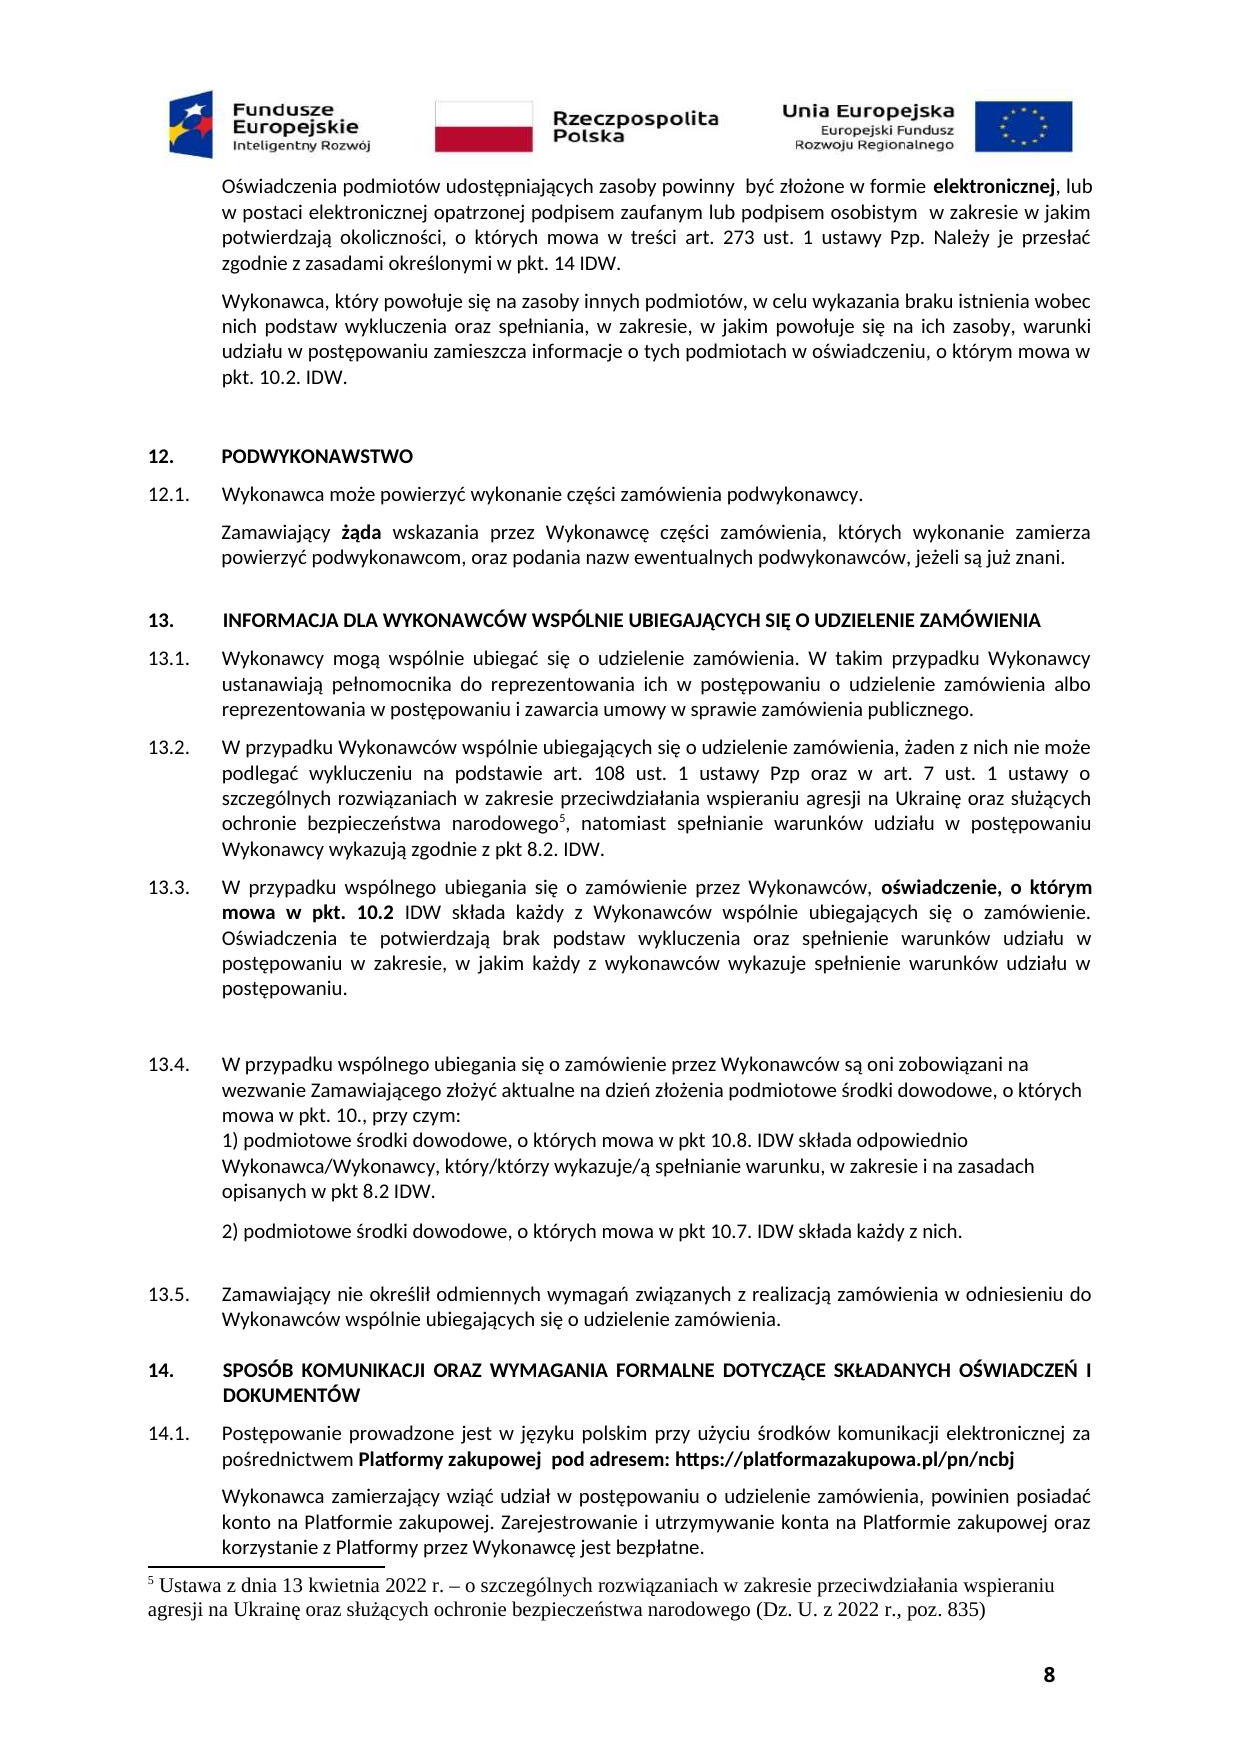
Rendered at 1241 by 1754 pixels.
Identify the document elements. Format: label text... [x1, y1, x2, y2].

text Oświadczenia podmiotów udostępniających zasoby powinny być złożone w formie elektronicznej, lub w postaci elektronicznej opatrzonej podpisem zaufanym lub podpisem osobistym w zakresie w jakim potwierdzają okoliczności, o których mowa w treści art. 273 ust. 1 ustawy Pzp. Należy je przesłać zgodnie z zasadami określonymi w pkt. 14 IDW. [222, 174, 1092, 275]
text 13.3. W przypadku wspólnego ubiegania się o zamówienie przez Wykonawców, oświadczenie, o którym mowa w pkt. 10.2 IDW składa każdy z Wykonawców wspólnie ubiegających się o zamówienie. Oświadczenia te potwierdzają brak podstaw wykluczenia oraz spełnienie warunków udziału w postępowaniu w zakresie, w jakim każdy z wykonawców wykazuje spełnienie warunków udziału w postępowaniu. [148, 874, 1092, 1001]
text 12. PODWYKONAWSTWO [148, 443, 1092, 469]
text 13. INFORMACJA DLA WYKONAWCÓW WSPÓLNIE UBIEGAJĄCYCH SIĘ O UDZIELENIE ZAMÓWIENIA [148, 608, 1092, 633]
text 13.1. Wykonawcy mogą wspólnie ubiegać się o udzielenie zamówienia. W takim przypadku Wykonawcy ustanawiają pełnomocnika do reprezentowania ich w postępowaniu o udzielenie zamówienia albo reprezentowania w postępowaniu i zawarcia umowy w sprawie zamówienia publicznego. [148, 646, 1092, 722]
text 14. SPOSÓB KOMUNIKACJI ORAZ WYMAGANIA FORMALNE DOTYCZĄCE SKŁADANYCH OŚWIADCZEŃ I DOKUMENTÓW [148, 1357, 1092, 1408]
text Zamawiający żąda wskazania przez Wykonawcę części zamówienia, których wykonanie zamierza powierzyć podwykonawcom, oraz podania nazw ewentualnych podwykonawców, jeżeli są już znani. [221, 519, 1092, 570]
text 14.1. Postępowanie prowadzone jest w języku polskim przy użyciu środków komunikacji elektronicznej za pośrednictwem Platformy zakupowej pod adresem: https://platformazakupowa.pl/pn/ncbj [148, 1420, 1092, 1471]
text 13.2. W przypadku Wykonawców wspólnie ubiegających się o udzielenie zamówienia, żaden z nich nie może podlegać wykluczeniu na podstawie art. 108 ust. 1 ustawy Pzp oraz w art. 7 ust. 1 ustawy o szczególnych rozwiązaniach w zakresie przeciwdziałania wspieraniu agresji na Ukrainę oraz służących ochronie bezpieczeństwa narodowego, natomiast spełnianie warunków udziału w postępowaniu Wykonawcy wykazują zgodnie z pkt 8.2. IDW. [148, 734, 1092, 861]
text Wykonawca, który powołuje się na zasoby innych podmiotów, w celu wykazania braku istnienia wobec nich podstaw wykluczenia oraz spełniania, w zakresie, w jakim powołuje się na ich zasoby, warunki udziału w postępowaniu zamieszcza informacje o tych podmiotach w oświadczeniu, o którym mowa w pkt. 10.2. IDW. [222, 288, 1092, 389]
text 13.5. Zamawiający nie określił odmiennych wymagań związanych z realizacją zamówienia w odniesieniu do Wykonawców wspólnie ubiegających się o udzielenie zamówienia. [148, 1281, 1092, 1332]
text 1) podmiotowe środki dowodowe, o których mowa w pkt 10.8. IDW składa odpowiednio Wykonawca/Wykonawcy, który/którzy wykazuje/ą spełnianie warunku, w zakresie i na zasadach opisanych w pkt 8.2 IDW. [222, 1128, 1092, 1204]
text 13.4. W przypadku wspólnego ubiegania się o zamówienie przez Wykonawców są oni zobowiązani na wezwanie Zamawiającego złożyć aktualne na dzień złożenia podmiotowe środki dowodowe, o których mowa w pkt. 10., przy czym: [148, 1051, 1092, 1128]
text 12.1. Wykonawca może powierzyć wykonanie części zamówienia podwykonawcy. [148, 481, 1092, 507]
text Wykonawca zamierzający wziąć udział w postępowaniu o udzielenie zamówienia, powinien posiadać konto na Platformie zakupowej. Zarejestrowanie i utrzymywanie konta na Platformie zakupowej oraz korzystanie z Platformy przez Wykonawcę jest bezpłatne. [148, 1484, 1092, 1560]
text 2) podmiotowe środki dowodowe, o których mowa w pkt 10.7. IDW składa każdy z nich. [222, 1218, 1092, 1243]
